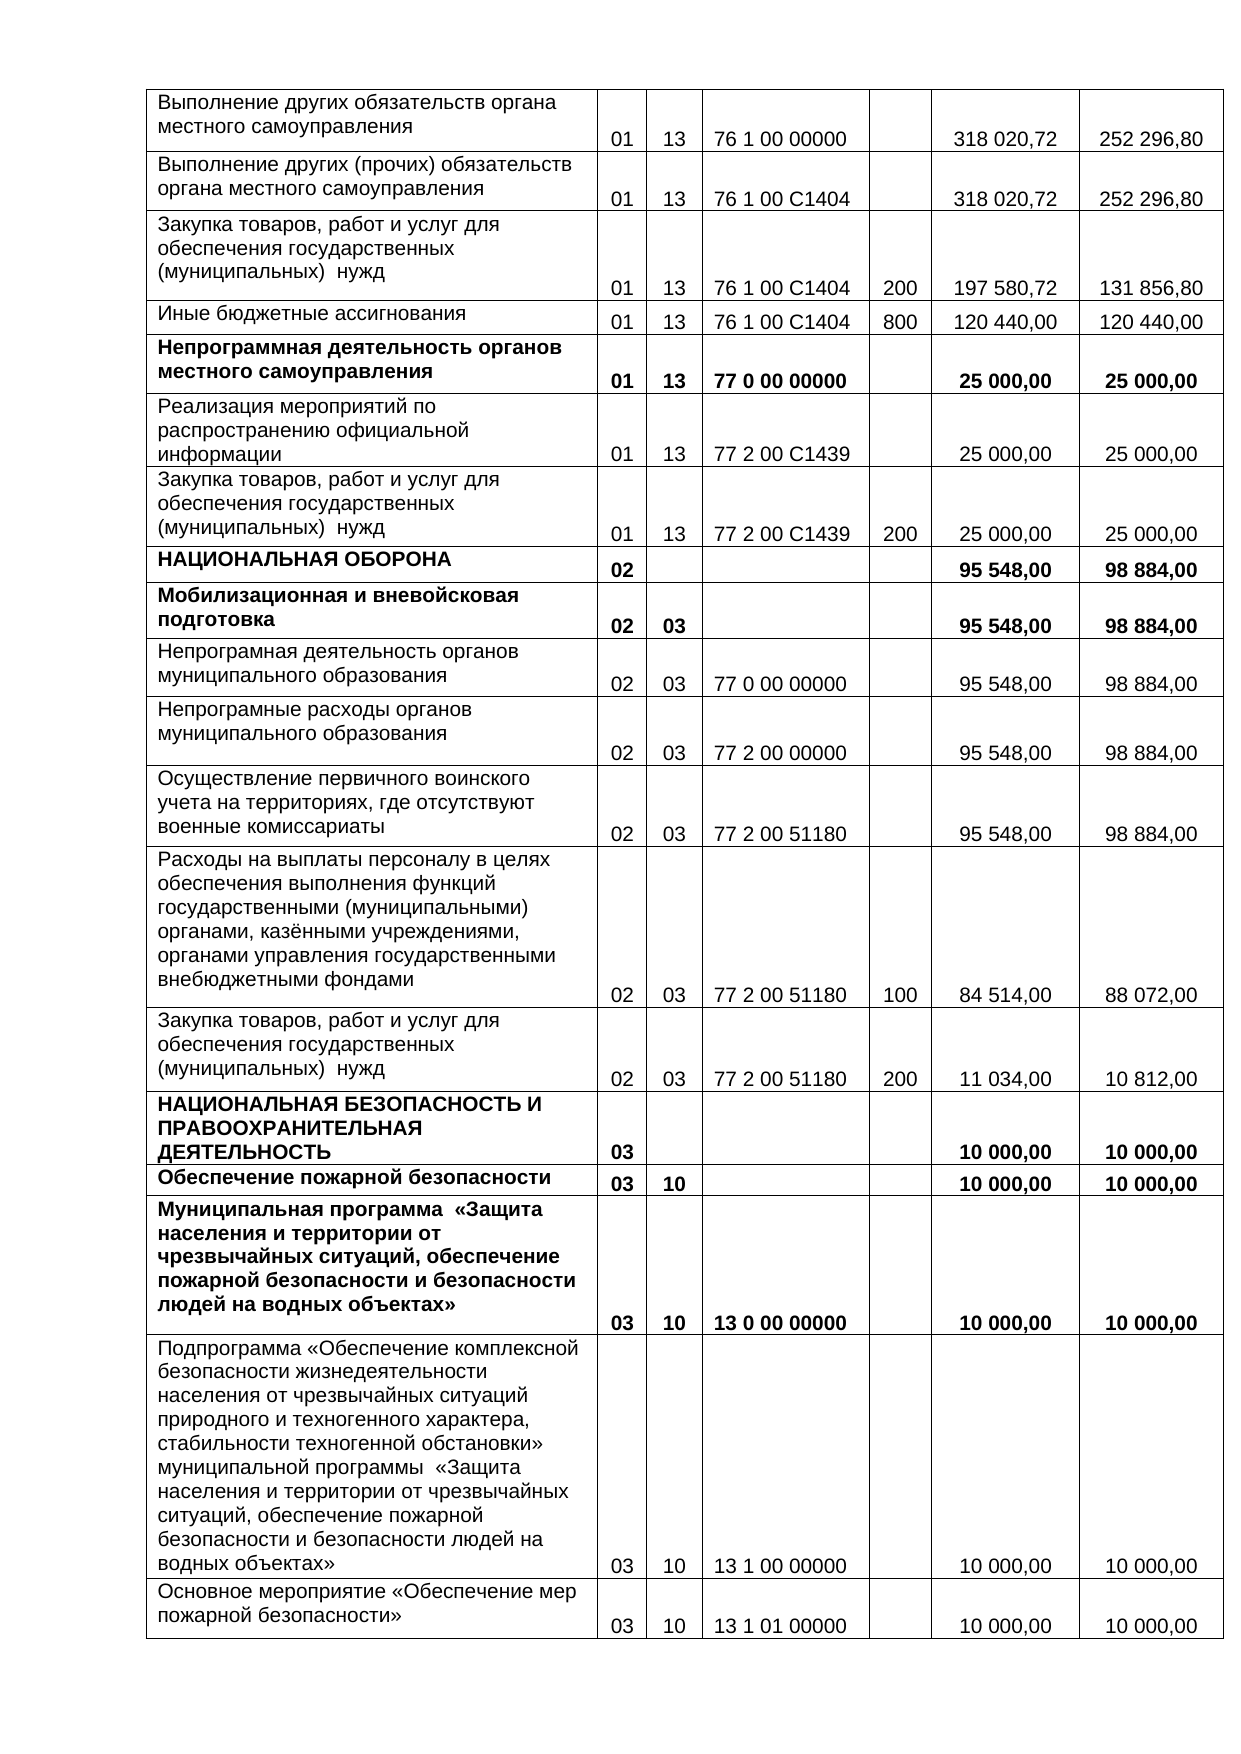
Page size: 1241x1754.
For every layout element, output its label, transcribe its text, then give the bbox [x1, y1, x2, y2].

table_cell [703, 1092, 869, 1164]
table_cell 200 [870, 1008, 931, 1091]
table_cell 25 000,00 [932, 394, 1079, 466]
table_cell 25 000,00 [932, 335, 1079, 393]
table_cell 77 2 00 С1439 [703, 394, 869, 466]
table_cell 13 1 01 00000 [703, 1579, 869, 1637]
table_cell 77 2 00 51180 [703, 766, 869, 846]
table_cell 03 [647, 847, 702, 1007]
table_cell 13 [647, 467, 702, 546]
table_cell Закупка товаров, работ и услуг для обеспечения государственных (муниципальных) нужд [147, 1008, 597, 1091]
table_cell 01 [598, 394, 646, 466]
table_cell 77 0 00 00000 [703, 639, 869, 696]
table_cell 98 884,00 [1080, 583, 1223, 638]
table_cell Непрограмная деятельность органов муниципального образования [147, 639, 597, 696]
table_cell 100 [870, 847, 931, 1007]
table_cell [870, 583, 931, 638]
table_cell 120 440,00 [1080, 301, 1223, 334]
table_cell 197 580,72 [932, 211, 1079, 299]
table_cell 10 000,00 [1080, 1165, 1223, 1195]
table_cell [870, 1579, 931, 1637]
table_cell 10 000,00 [932, 1092, 1079, 1164]
table_cell 10 [647, 1579, 702, 1637]
table_cell [870, 1165, 931, 1195]
table_cell НАЦИОНАЛЬНАЯ БЕЗОПАСНОСТЬ И ПРАВООХРАНИТЕЛЬНАЯ ДЕЯТЕЛЬНОСТЬ [147, 1092, 597, 1164]
table_cell Обеспечение пожарной безопасности [147, 1165, 597, 1195]
table_cell 03 [598, 1579, 646, 1637]
table_cell 02 [598, 766, 646, 846]
table_cell 02 [598, 1008, 646, 1091]
table_cell [870, 1092, 931, 1164]
table_cell Закупка товаров, работ и услуг для обеспечения государственных (муниципальных) нужд [147, 467, 597, 546]
table_cell 02 [598, 547, 646, 582]
table_cell 25 000,00 [1080, 467, 1223, 546]
table_cell 03 [598, 1092, 646, 1164]
table_cell 01 [598, 335, 646, 393]
table_cell Расходы на выплаты персоналу в целях обеспечения выполнения функций государственными (муниципальными) органами, казёнными учреждениями, органами управления государственными внебюджетными фондами [147, 847, 597, 1007]
table_cell Непрограмные расходы органов муниципального образования [147, 697, 597, 764]
table_cell Подпрограмма «Обеспечение комплексной безопасности жизнедеятельности населения от чрезвычайных ситуаций природного и техногенного характера, стабильности техногенной обстановки» муниципальной программы «Защита населения и территории от чрезвычайных ситуаций, обеспечение пожарной безопасности и безопасности людей на водных объектах» [147, 1335, 597, 1578]
table_cell 76 1 00 00000 [703, 90, 869, 151]
table_cell 76 1 00 С1404 [703, 152, 869, 210]
table_cell 84 514,00 [932, 847, 1079, 1007]
table_cell [703, 583, 869, 638]
table_cell 77 2 00 00000 [703, 697, 869, 764]
table_cell 03 [647, 1008, 702, 1091]
table_cell 131 856,80 [1080, 211, 1223, 299]
table_cell 10 000,00 [932, 1335, 1079, 1578]
table_cell Осуществление первичного воинского учета на территориях, где отсутствуют военные комиссариаты [147, 766, 597, 846]
table_cell 13 0 00 00000 [703, 1196, 869, 1334]
table_cell 02 [598, 583, 646, 638]
table_cell 200 [870, 467, 931, 546]
table_cell 318 020,72 [932, 90, 1079, 151]
table_cell 01 [598, 152, 646, 210]
table_cell 95 548,00 [932, 639, 1079, 696]
table_cell 10 000,00 [1080, 1335, 1223, 1578]
table_cell [870, 335, 931, 393]
table_cell 02 [598, 697, 646, 764]
table_cell 95 548,00 [932, 697, 1079, 764]
table_cell 01 [598, 467, 646, 546]
table_cell 95 548,00 [932, 766, 1079, 846]
table_cell 25 000,00 [1080, 394, 1223, 466]
table_cell Мобилизационная и вневойсковая подготовка [147, 583, 597, 638]
table_cell Закупка товаров, работ и услуг для обеспечения государственных (муниципальных) нужд [147, 211, 597, 299]
table_cell 76 1 00 С1404 [703, 211, 869, 299]
table_cell 98 884,00 [1080, 697, 1223, 764]
table_cell 25 000,00 [1080, 335, 1223, 393]
table_cell 252 296,80 [1080, 90, 1223, 151]
table_cell [703, 547, 869, 582]
table_cell 01 [598, 301, 646, 334]
table_cell [870, 152, 931, 210]
table_cell 03 [647, 766, 702, 846]
table_cell [870, 547, 931, 582]
table_cell 88 072,00 [1080, 847, 1223, 1007]
table_cell 77 2 00 51180 [703, 1008, 869, 1091]
table_cell 02 [598, 639, 646, 696]
table_cell [870, 394, 931, 466]
table_cell 98 884,00 [1080, 766, 1223, 846]
table_cell 10 812,00 [1080, 1008, 1223, 1091]
table_cell 252 296,80 [1080, 152, 1223, 210]
table_cell 13 [647, 152, 702, 210]
table_cell [703, 1165, 869, 1195]
table_cell 120 440,00 [932, 301, 1079, 334]
table_cell 13 1 00 00000 [703, 1335, 869, 1578]
table_cell 02 [598, 847, 646, 1007]
table_cell Муниципальная программа «Защита населения и территории от чрезвычайных ситуаций, обеспечение пожарной безопасности и безопасности людей на водных объектах» [147, 1196, 597, 1334]
table_cell 13 [647, 335, 702, 393]
table_cell 01 [598, 211, 646, 299]
table_cell Иные бюджетные ассигнования [147, 301, 597, 334]
table_cell [870, 697, 931, 764]
table_cell 318 020,72 [932, 152, 1079, 210]
table_cell 10 [647, 1165, 702, 1195]
table_cell 03 [598, 1196, 646, 1334]
table_cell [870, 1335, 931, 1578]
table_cell 77 2 00 С1439 [703, 467, 869, 546]
table_cell НАЦИОНАЛЬНАЯ ОБОРОНА [147, 547, 597, 582]
table_cell 98 884,00 [1080, 639, 1223, 696]
table_cell 13 [647, 394, 702, 466]
table_cell Выполнение других (прочих) обязательств органа местного самоуправления [147, 152, 597, 210]
table_cell [647, 1092, 702, 1164]
table_cell 98 884,00 [1080, 547, 1223, 582]
table_cell 800 [870, 301, 931, 334]
table_cell 200 [870, 211, 931, 299]
table_cell 13 [647, 301, 702, 334]
table_cell [870, 1196, 931, 1334]
table_cell [647, 547, 702, 582]
table_cell 10 000,00 [932, 1196, 1079, 1334]
table_cell Реализация мероприятий по распространению официальной информации [147, 394, 597, 466]
table_cell 01 [598, 90, 646, 151]
table_cell 10 [647, 1335, 702, 1578]
table_cell 77 0 00 00000 [703, 335, 869, 393]
table_cell 13 [647, 90, 702, 151]
table_cell 10 000,00 [1080, 1579, 1223, 1637]
table_cell 03 [647, 583, 702, 638]
table_cell Непрограммная деятельность органов местного самоуправления [147, 335, 597, 393]
table_cell 03 [598, 1165, 646, 1195]
table_cell 77 2 00 51180 [703, 847, 869, 1007]
table_cell Выполнение других обязательств органа местного самоуправления [147, 90, 597, 151]
table_cell 95 548,00 [932, 583, 1079, 638]
table_cell Основное мероприятие «Обеспечение мер пожарной безопасности» [147, 1579, 597, 1637]
table_cell 25 000,00 [932, 467, 1079, 546]
table_cell [870, 90, 931, 151]
table_cell 10 000,00 [932, 1165, 1079, 1195]
table_cell 10 000,00 [932, 1579, 1079, 1637]
table_cell 13 [647, 211, 702, 299]
table_cell 10 000,00 [1080, 1092, 1223, 1164]
table_cell [870, 639, 931, 696]
table_cell 03 [598, 1335, 646, 1578]
table_cell 10 000,00 [1080, 1196, 1223, 1334]
table_cell 11 034,00 [932, 1008, 1079, 1091]
table_cell 03 [647, 697, 702, 764]
table_cell 76 1 00 С1404 [703, 301, 869, 334]
table_cell [870, 766, 931, 846]
table_cell 95 548,00 [932, 547, 1079, 582]
table_cell 03 [647, 639, 702, 696]
table_cell 10 [647, 1196, 702, 1334]
